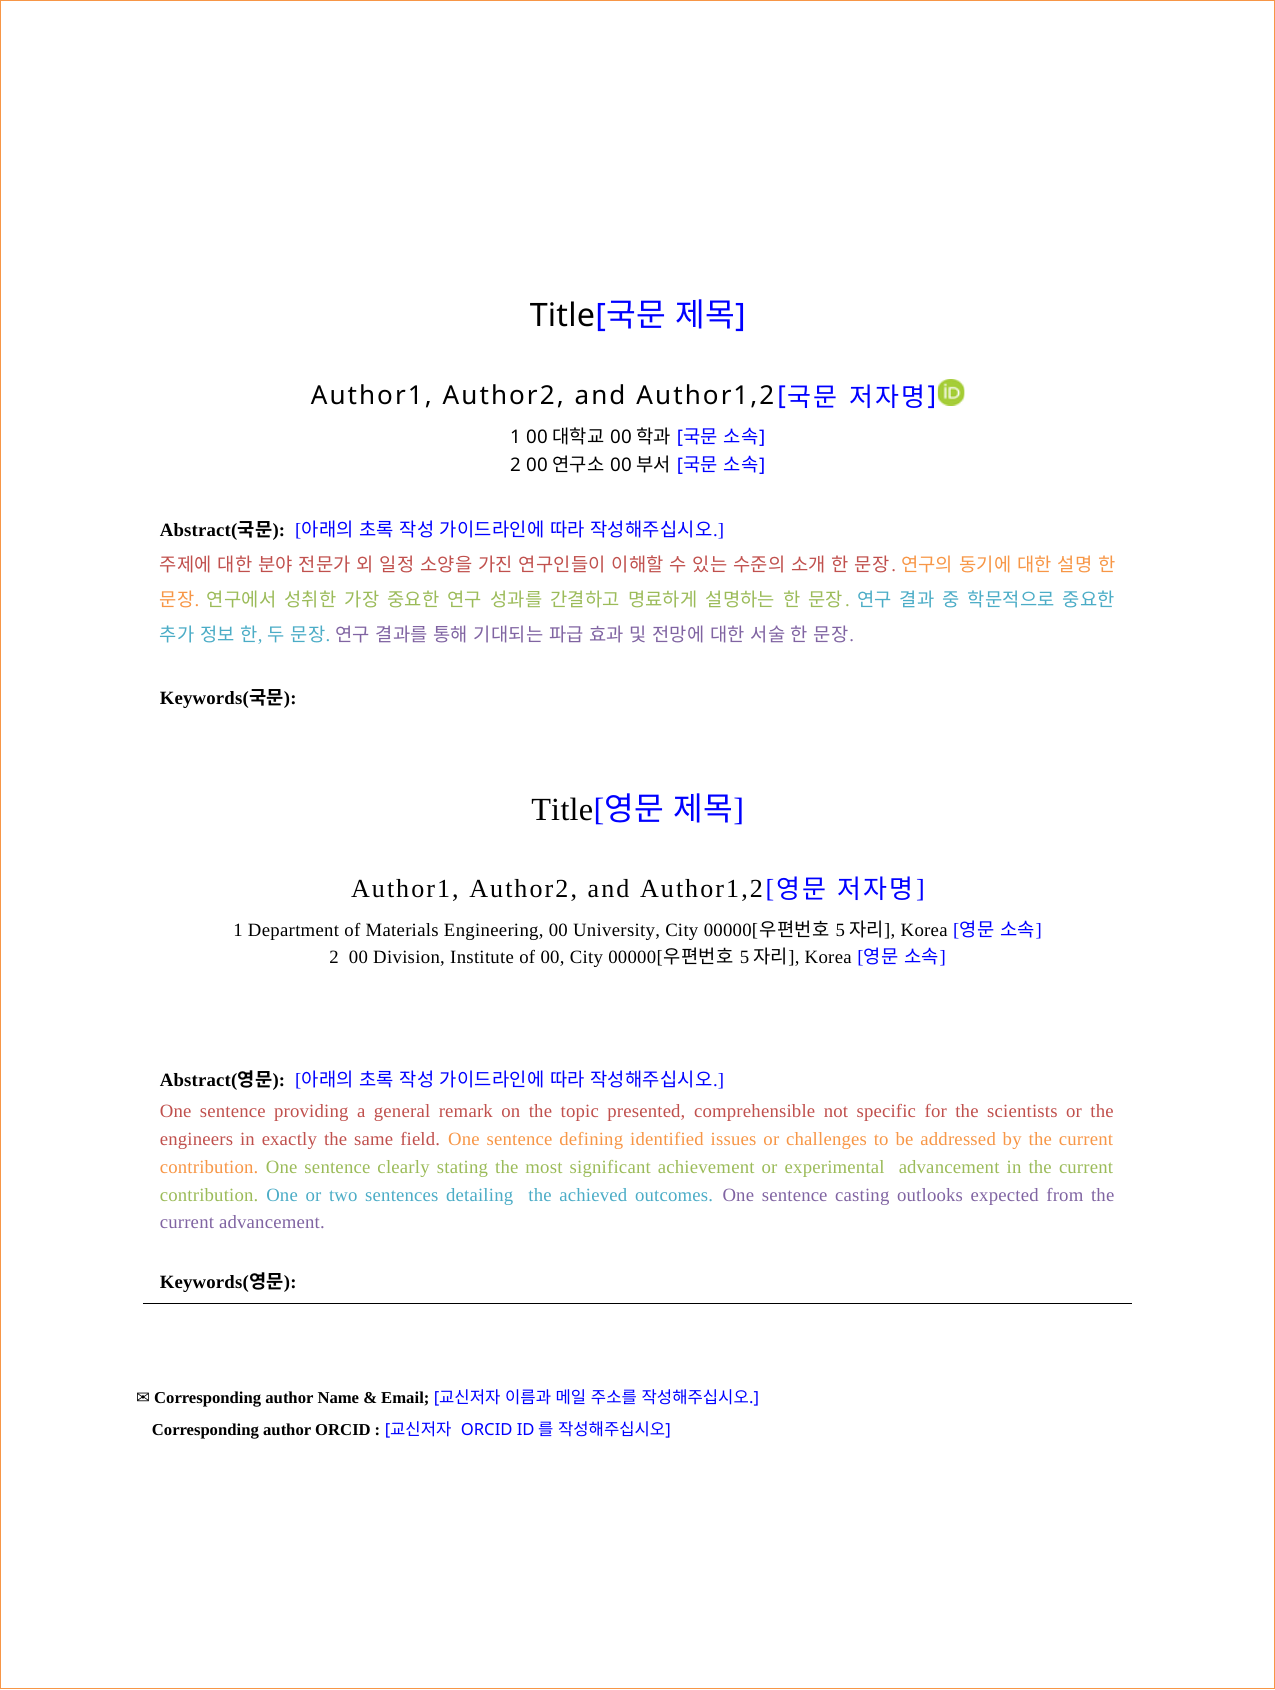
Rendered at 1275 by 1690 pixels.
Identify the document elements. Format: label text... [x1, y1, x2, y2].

text Abstract(영문): [아래의 초록 작성 가이드라인에 따라 작성해주십시오.] [159, 1065, 1116, 1092]
text Corresponding author ORCID : [교신저자 ORCID ID를 작성해주십시오] [136, 1416, 1139, 1440]
text 1 00대학교 00학과 [국문 소속] [136, 422, 1139, 449]
text 2 00 Division, Institute of 00, City 00000[우편번호 5자리], Korea [영문 소속] [136, 942, 1139, 969]
text 주제에 대한 분야 전문가 외 일정 소양을 가진 연구인들이 이해할 수 있는 수준의 소개 한 문장. 연구의 동기에 대한 설명 한 문장. 연구에서 성취한 가장 중요한 연구 성과를 간결하고 명료하게 설명하는 한 문장. 연구 결과 중 학문적으로 중요한 추가 정보 한, 두 문장. 연구 결과를 통해 기대되는 파급 효과 및 전망에 대한 서술 한 문장. [159, 550, 1116, 647]
text 2 00연구소 00부서 [국문 소속] [136, 449, 1139, 476]
text Author1, Author2, and Author1,2[국문 저자명] [136, 376, 1139, 414]
text Keywords(국문): [159, 682, 1116, 710]
text Title[영문 제목] [136, 782, 1139, 829]
text 1 Department of Materials Engineering, 00 University, City 00000[우편번호 5자리], Korea [영문 소속] [136, 915, 1139, 942]
picture [937, 379, 965, 406]
text ✉ Corresponding author Name & Email; [교신저자 이름과 메일 주소를 작성해주십시오.] [136, 1384, 1139, 1408]
text Abstract(국문): [아래의 초록 작성 가이드라인에 따라 작성해주십시오.] [159, 515, 1116, 542]
text One sentence providing a general remark on the topic presented, comprehensible not specific for the scientists or the engineers in exactly the same field. One sentence defining identified issues or challenges to be addressed by the current contribution. One sentence clearly stating the most significant achievement or experimental advancement in the current contribution. One or two sentences detailing the achieved outcomes. One sentence casting outlooks expected from the current advancement. [159, 1100, 1116, 1233]
text Author1, Author2, and Author1,2[영문 저자명] [136, 869, 1139, 906]
text Keywords(영문): [159, 1267, 1116, 1294]
text Title[국문 제목] [136, 289, 1139, 336]
